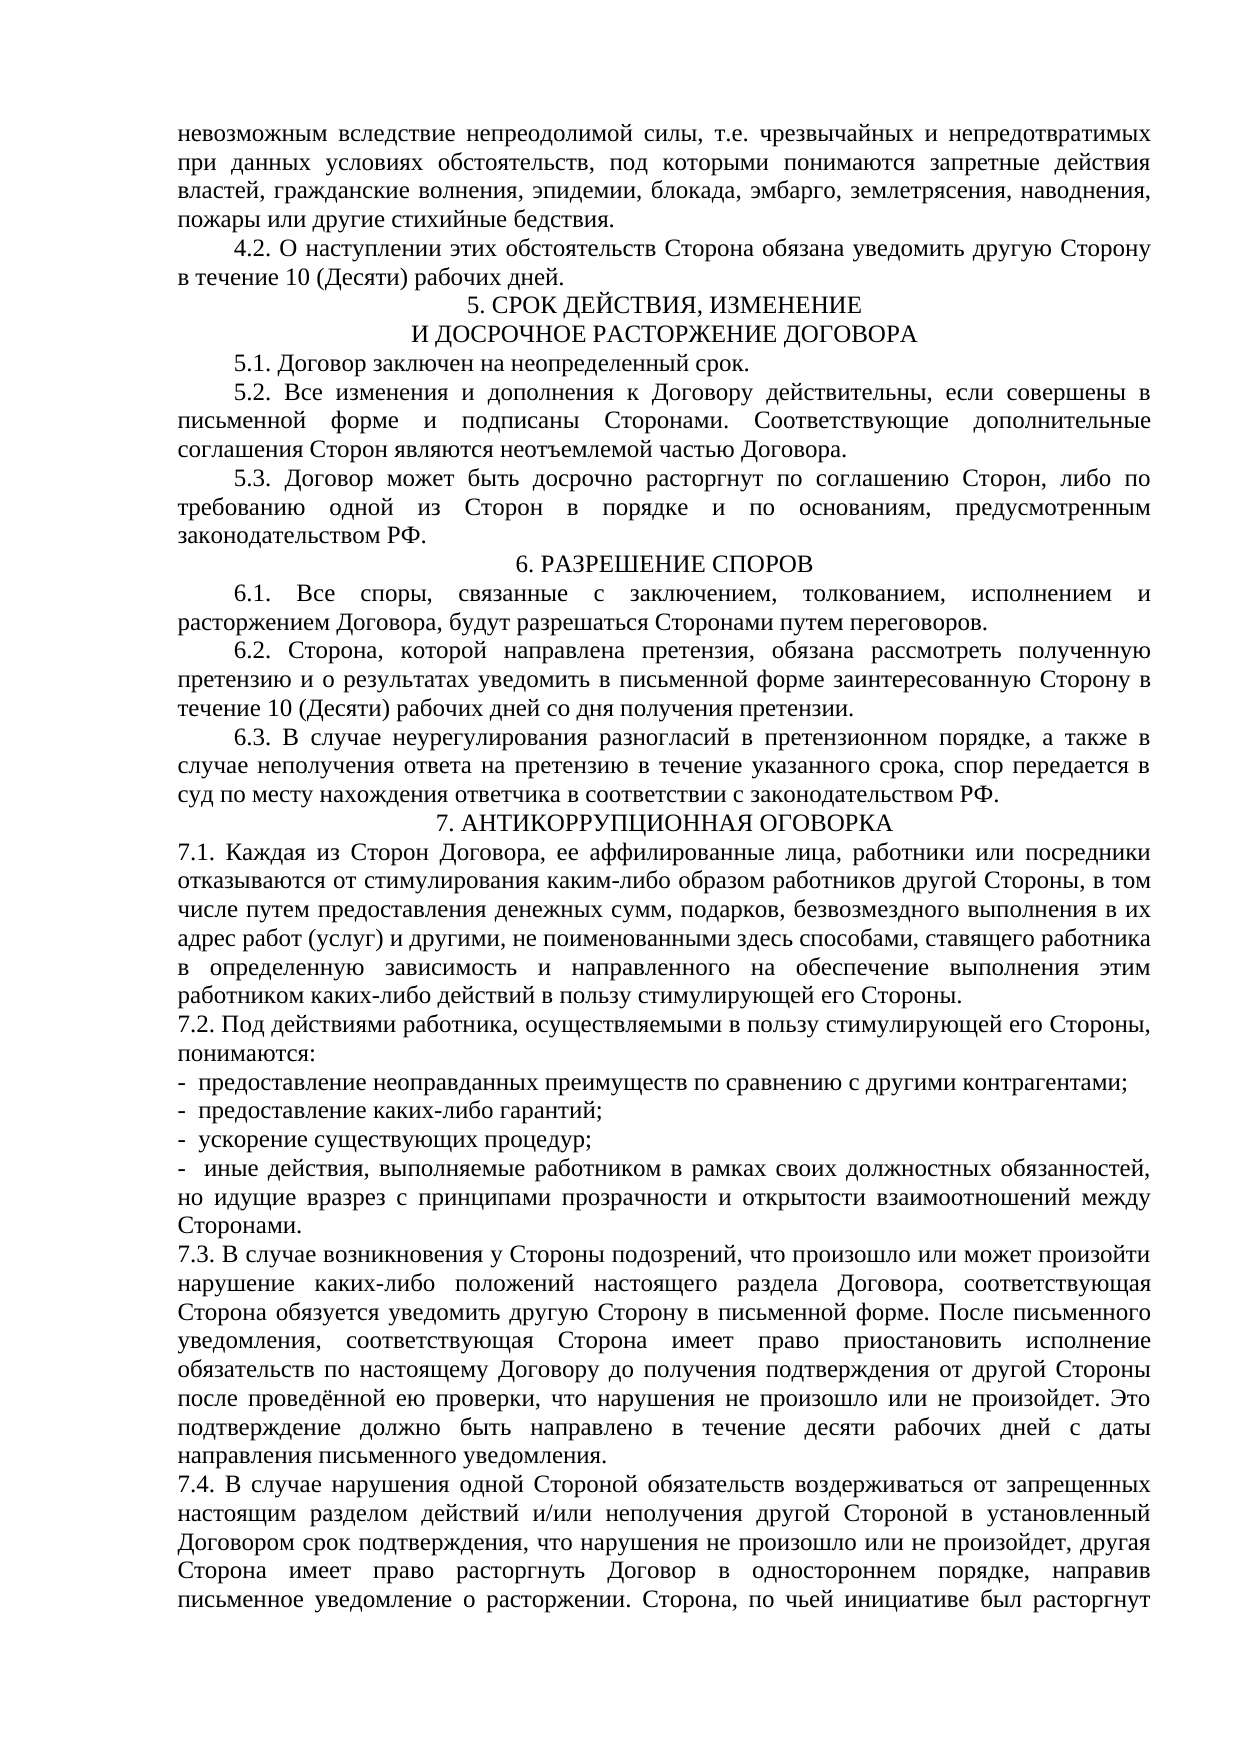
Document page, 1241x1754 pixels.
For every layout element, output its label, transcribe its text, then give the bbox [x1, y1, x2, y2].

text 5.2. Все изменения и дополнения к Договору действительны, если совершены в письменной форме и подписаны Сторонами. Соответствующие дополнительные соглашения Сторон являются неотъемлемой частью Договора. [177, 377, 1152, 463]
text - ускорение существующих процедур; [177, 1124, 1152, 1153]
text - иные действия, выполняемые работником в рамках своих должностных обязанностей, но идущие вразрез с принципами прозрачности и открытости взаимоотношений между Сторонами. 7.3. В случае возникновения у Стороны подозрений, что произошло или может произойти нарушение каких-либо положений настоящего раздела Договора, соответствующая Сторона обязуется уведомить другую Сторону в письменной форме. После письменного уведомления, соответствующая Сторона имеет право приостановить исполнение обязательств по настоящему Договору до получения подтверждения от другой Стороны после проведённой ею проверки, что нарушения не произошло или не произойдет. Это подтверждение должно быть направлено в течение десяти рабочих дней с даты направления письменного уведомления. [177, 1153, 1152, 1469]
text 5.1. Договор заключен на неопределенный срок. [177, 348, 1152, 377]
text 6.3. В случае неурегулирования разногласий в претензионном порядке, а также в случае неполучения ответа на претензию в течение указанного срока, спор передается в суд по месту нахождения ответчика в соответствии с законодательством РФ. [177, 722, 1152, 808]
text 6.2. Сторона, которой направлена претензия, обязана рассмотреть полученную претензию и о результатах уведомить в письменной форме заинтересованную Сторону в течение 10 (Десяти) рабочих дней со дня получения претензии. [177, 636, 1152, 722]
text 4.2. О наступлении этих обстоятельств Сторона обязана уведомить другую Сторону в течение 10 (Десяти) рабочих дней. [177, 233, 1152, 291]
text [177, 1469, 1152, 1613]
text 7.2. Под действиями работника, осуществляемыми в пользу стимулирующей его Стороны, понимаются: - предоставление неоправданных преимуществ по сравнению с другими контрагентами; [177, 1009, 1152, 1096]
text 5. СРОК ДЕЙСТВИЯ, ИЗМЕНЕНИЕ [177, 291, 1152, 319]
text И ДОСРОЧНОЕ РАСТОРЖЕНИЕ ДОГОВОРА [177, 319, 1152, 348]
text 6.1. Все споры, связанные с заключением, толкованием, исполнением и расторжением Договора, будут разрешаться Сторонами путем переговоров. [177, 578, 1152, 636]
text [177, 118, 1152, 233]
text 7.1. Каждая из Сторон Договора, ее аффилированные лица, работники или посредники отказываются от стимулирования каким-либо образом работников другой Стороны, в том числе путем предоставления денежных сумм, подарков, безвозмездного выполнения в их адрес работ (услуг) и другими, не поименованными здесь способами, ставящего работника в определенную зависимость и направленного на обеспечение выполнения этим работником каких-либо действий в пользу стимулирующей его Стороны. [177, 837, 1152, 1009]
text - предоставление каких-либо гарантий; [177, 1096, 1152, 1124]
text 5.3. Договор может быть досрочно расторгнут по соглашению Сторон, либо по требованию одной из Сторон в порядке и по основаниям, предусмотренным законодательством РФ. [177, 463, 1152, 549]
text 6. РАЗРЕШЕНИЕ СПОРОВ [177, 549, 1152, 578]
text 7. АНТИКОРРУПЦИОННАЯ ОГОВОРКА [177, 808, 1152, 837]
